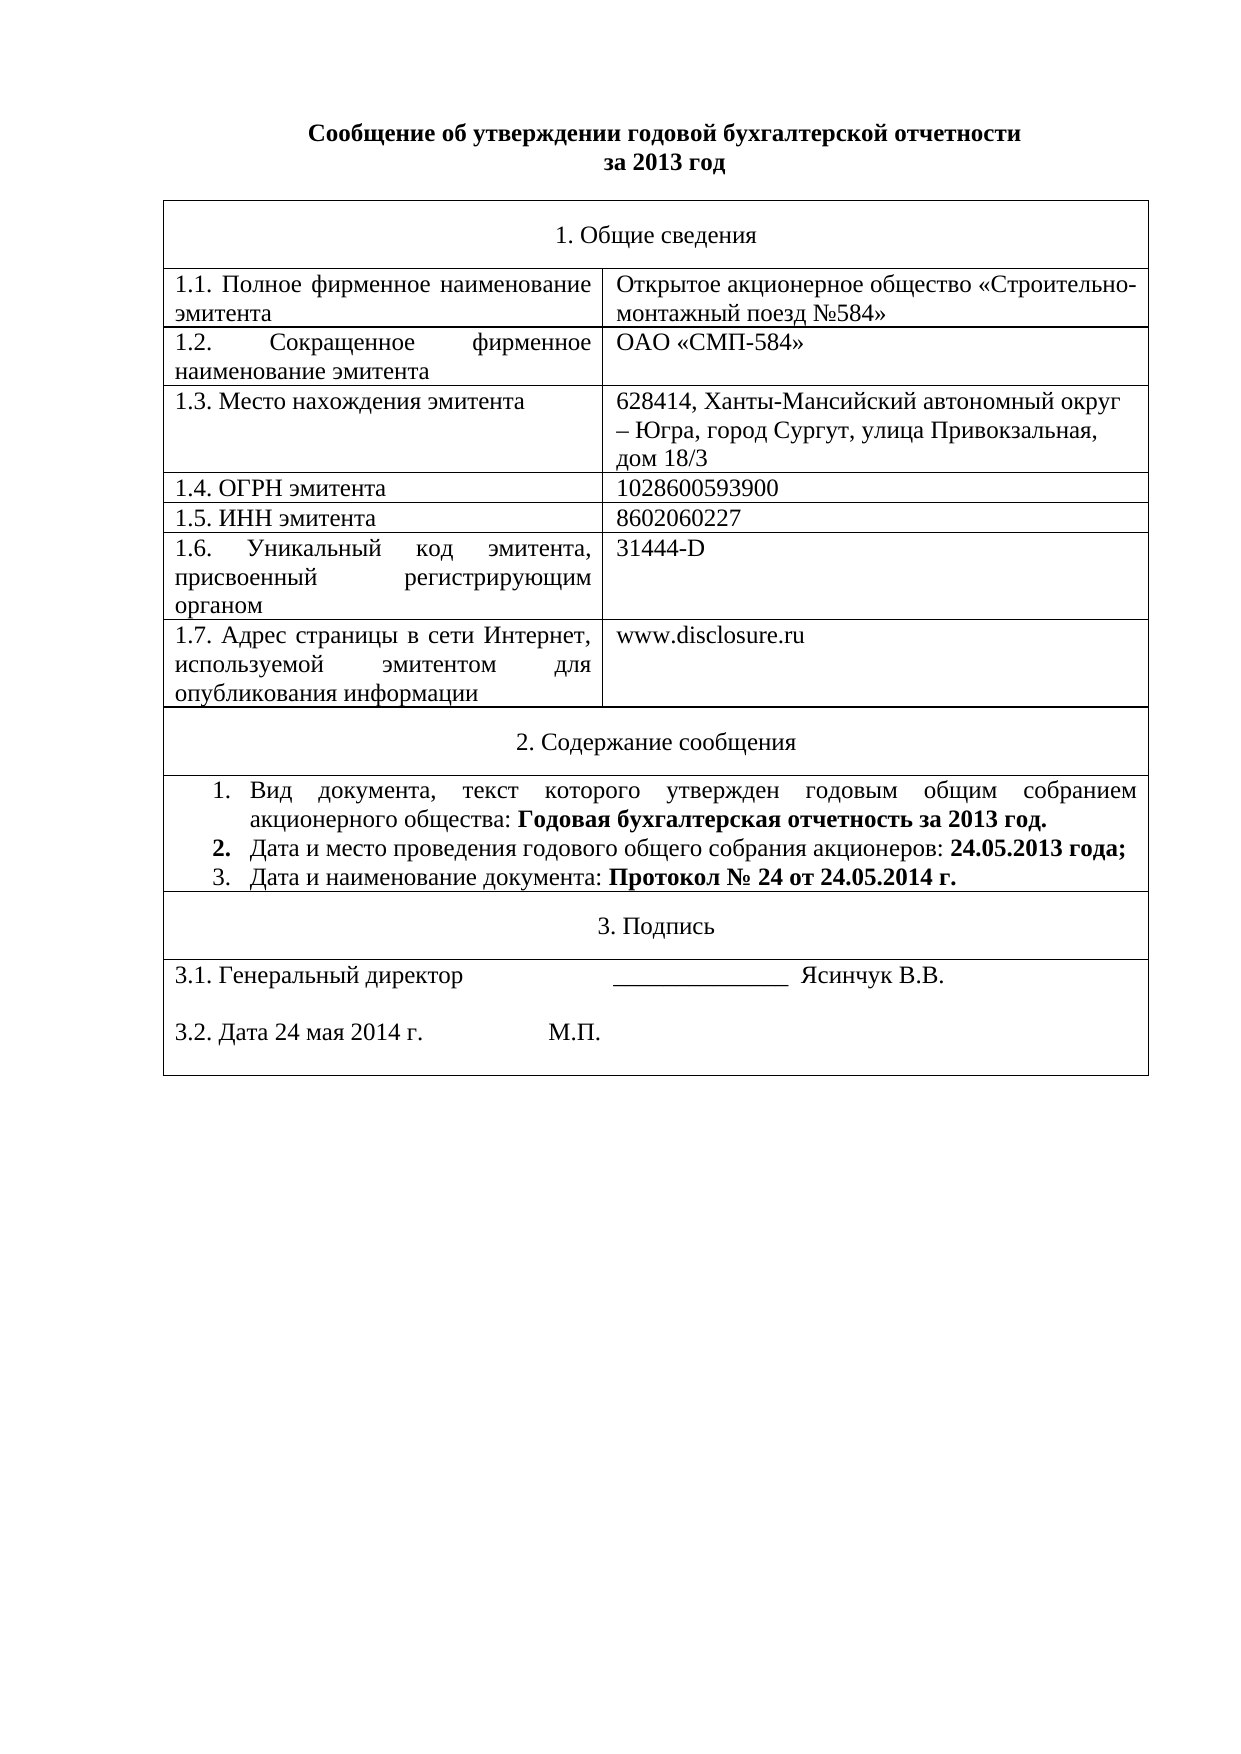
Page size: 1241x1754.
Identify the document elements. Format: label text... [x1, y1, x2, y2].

table_header 1. Общие сведения [164, 201, 1148, 268]
table_cell 3.1. Генеральный директор ______________ Ясинчук В.В. 3.2. Дата 24 мая 2014 г. М.П. [164, 960, 1148, 1075]
table_cell 31444-D [603, 533, 1148, 619]
table_cell 1.4. ОГРН эмитента [164, 473, 602, 502]
table_cell 1.7. Адрес страницы в сети Интернет, используемой эмитентом для опубликования информации [164, 620, 602, 706]
table_cell 2. Содержание сообщения [164, 708, 1148, 774]
table_cell ОАО «СМП-584» [603, 328, 1148, 385]
table_cell 1.5. ИНН эмитента [164, 503, 602, 532]
table_cell 1.2. Сокращенное фирменное наименование эмитента [164, 328, 602, 385]
table_cell 1028600593900 [603, 473, 1148, 502]
table_cell 1.3. Место нахождения эмитента [164, 386, 602, 472]
text за 2013 год [177, 147, 1152, 176]
text Сообщение об утверждении годовой бухгалтерской отчетности [177, 118, 1152, 147]
table_cell 1.6. Уникальный код эмитента, присвоенный регистрирующим органом [164, 533, 602, 619]
table_cell 3. Подпись [164, 892, 1148, 959]
table_cell Открытое акционерное общество «Строительно-монтажный поезд №584» [603, 269, 1148, 326]
table_cell 628414, Ханты-Мансийский автономный округ – Югра, город Сургут, улица Привокзальная, дом 18/3 [603, 386, 1148, 472]
table_cell www.disclosure.ru [603, 620, 1148, 706]
table_cell Вид документа, текст которого утвержден годовым общим собранием акционерного общества: Годовая бухгалтерская отчетность за 2013 год. Дата и место проведения годового общего собрания акционеров: 24.05.2013 года; Дата и наименование документа: Протокол № 24 от 24.05.2014 г. [164, 776, 1148, 891]
table_cell 1.1. Полное фирменное наименование эмитента [164, 269, 602, 326]
table_cell 8602060227 [603, 503, 1148, 532]
